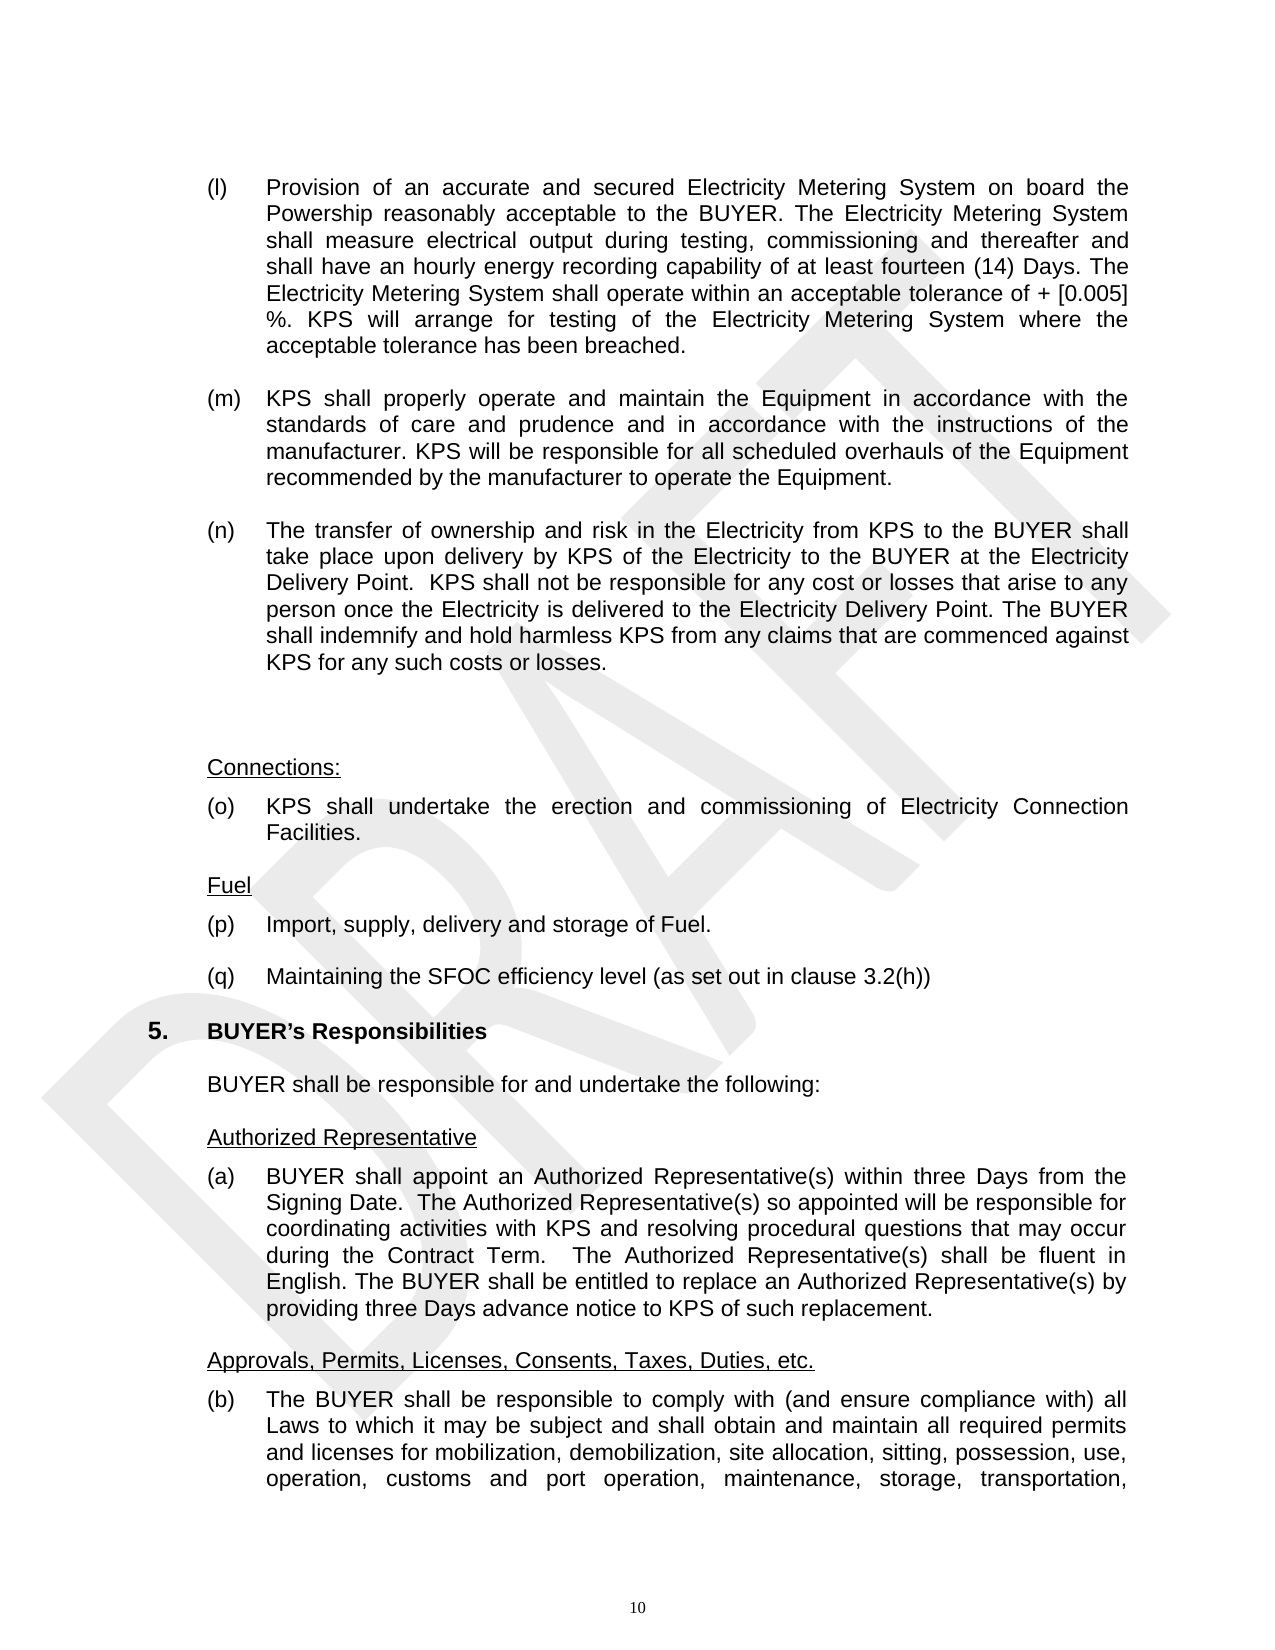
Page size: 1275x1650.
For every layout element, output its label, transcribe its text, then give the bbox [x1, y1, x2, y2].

text Connections: [207, 754, 1130, 780]
text Approvals, Permits, Licenses, Consents, Taxes, Duties, etc. [207, 1347, 1130, 1373]
list BUYER shall appoint an Authorized Representative(s) within three Days from the Signing Date. The Authorized Representative(s) so appointed will be responsible for coordinating activities with KPS and resolving procedural questions that may occur during the Contract Term. The Authorized Representative(s) shall be fluent in English. The BUYER shall be entitled to replace an Authorized Representative(s) by providing three Days advance notice to KPS of such replacement. [207, 1163, 1127, 1321]
subtitle BUYER’s Responsibilities [148, 1016, 1127, 1045]
list Provision of an accurate and secured Electricity Metering System on board the Powership reasonably acceptable to the BUYER. The Electricity Metering System shall measure electrical output during testing, commissioning and thereafter and shall have an hourly energy recording capability of at least fourteen (14) Days. The Electricity Metering System shall operate within an acceptable tolerance of + [0.005] %. KPS will arrange for testing of the Electricity Metering System where the acceptable tolerance has been breached. [207, 174, 1130, 358]
list Maintaining the SFOC efficiency level (as set out in clause 3.2(h)) [207, 963, 1130, 990]
list Import, supply, delivery and storage of Fuel. [207, 911, 1130, 937]
list KPS shall properly operate and maintain the Equipment in accordance with the standards of care and prudence and in accordance with the instructions of the manufacturer. KPS will be responsible for all scheduled overhauls of the Equipment recommended by the manufacturer to operate the Equipment. [207, 385, 1130, 490]
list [207, 1386, 1127, 1491]
text Fuel [207, 872, 1130, 898]
list KPS shall undertake the erection and commissioning of Electricity Connection Facilities. [207, 793, 1130, 845]
list The transfer of ownership and risk in the Electricity from KPS to the BUYER shall take place upon delivery by KPS of the Electricity to the BUYER at the Electricity Delivery Point. KPS shall not be responsible for any cost or losses that arise to any person once the Electricity is delivered to the Electricity Delivery Point. The BUYER shall indemnify and hold harmless KPS from any claims that are commenced against KPS for any such costs or losses. [207, 517, 1130, 675]
text Authorized Representative [207, 1124, 1130, 1150]
list BUYER shall be responsible for and undertake the following: [207, 1071, 1127, 1097]
